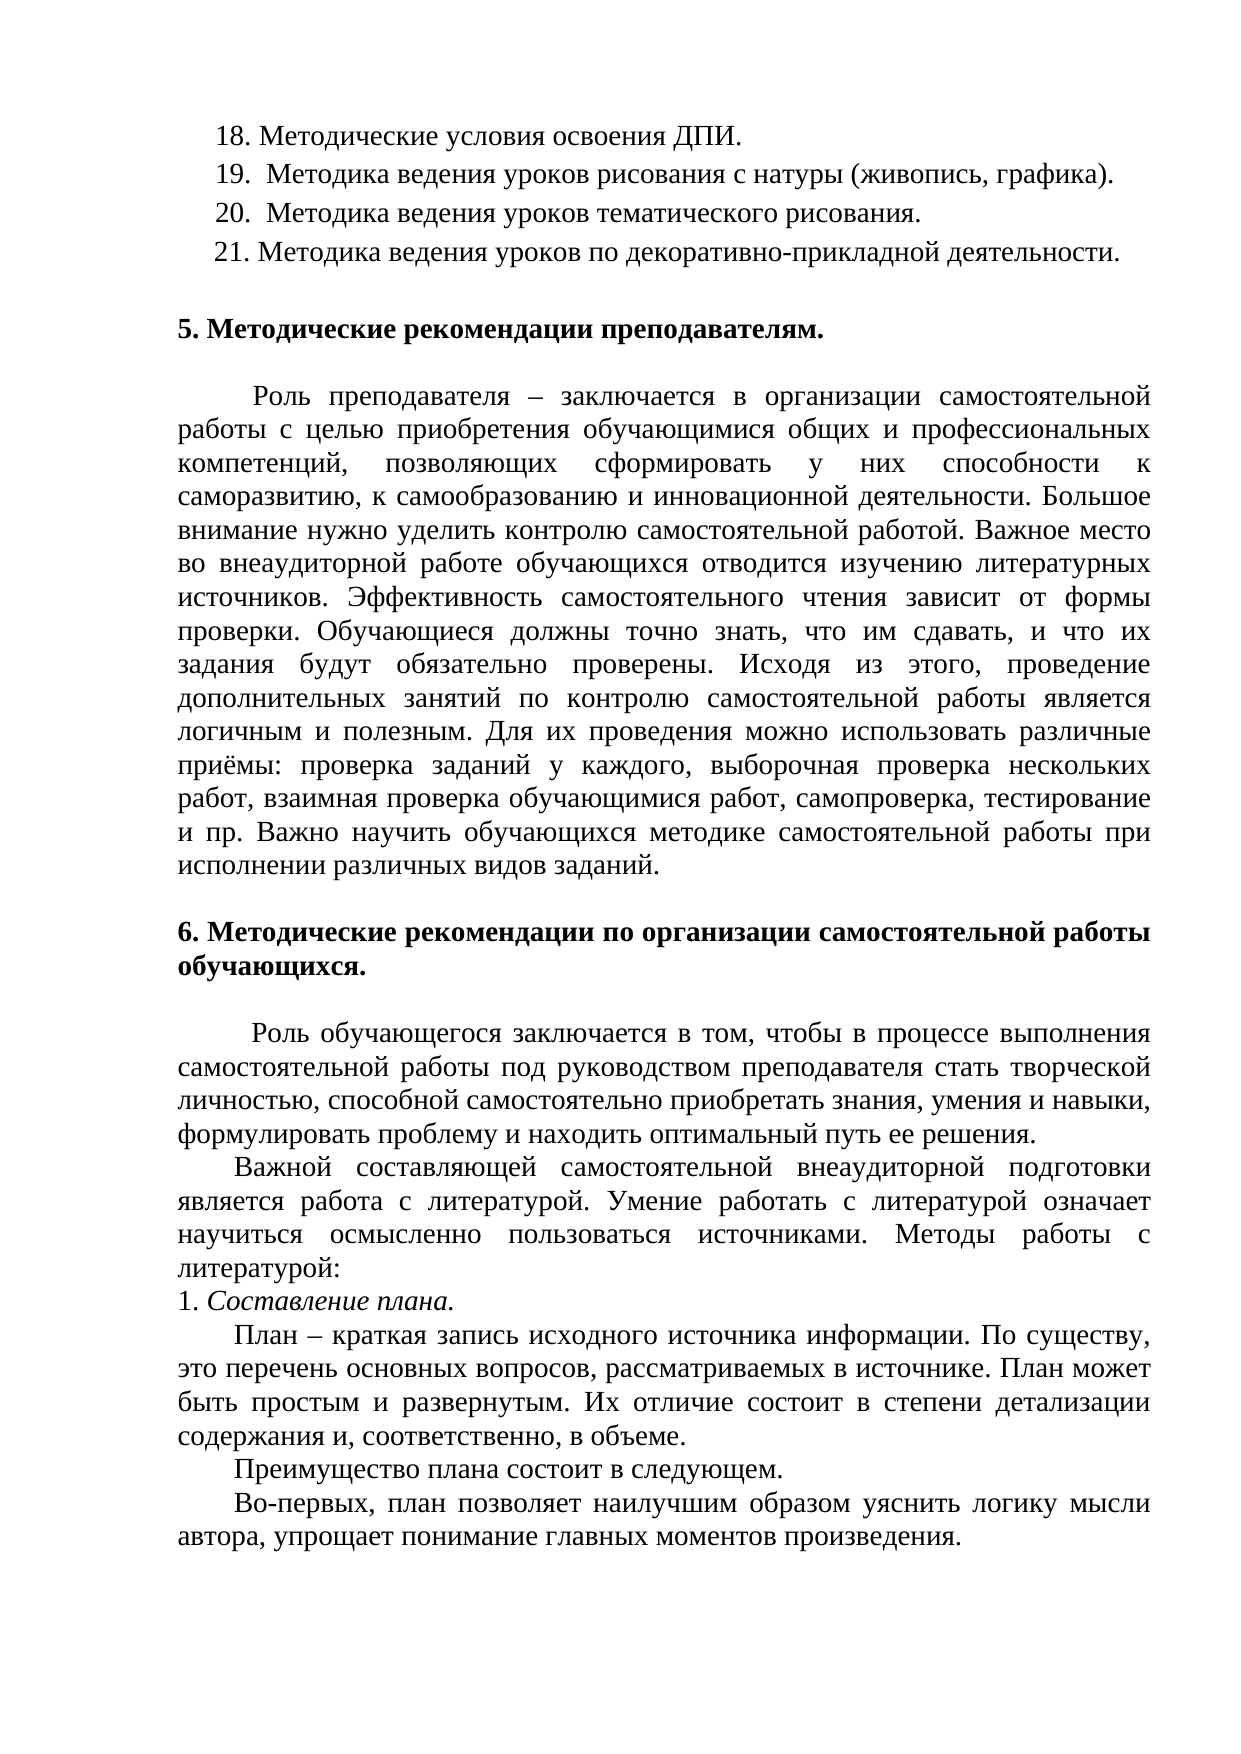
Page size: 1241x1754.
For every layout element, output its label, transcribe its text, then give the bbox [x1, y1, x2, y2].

text 19. Методика ведения уроков рисования с натуры (живопись, графика). [215, 157, 1152, 190]
text 20. Методика ведения уроков тематического рисования. [215, 195, 1152, 229]
text 5. Методические рекомендации преподавателям. [177, 311, 1152, 344]
text Роль обучающегося заключается в том, чтобы в процессе выполнения самостоятельной работы под руководством преподавателя стать творческой личностью, способной самостоятельно приобретать знания, умения и навыки, формулировать проблему и находить оптимальный путь ее решения. [177, 1015, 1152, 1149]
text Роль преподавателя – заключается в организации самостоятельной работы с целью приобретения обучающимися общих и профессиональных компетенций, позволяющих сформировать у них способности к саморазвитию, к самообразованию и инновационной деятельности. Большое внимание нужно уделить контролю самостоятельной работой. Важное место во внеаудиторной работе обучающихся отводится изучению литературных источников. Эффективность самостоятельного чтения зависит от формы проверки. Обучающиеся должны точно знать, что им сдавать, и что их задания будут обязательно проверены. Исходя из этого, проведение дополнительных занятий по контролю самостоятельной работы является логичным и полезным. Для их проведения можно использовать различные приёмы: проверка заданий у каждого, выборочная проверка нескольких работ, взаимная проверка обучающимися работ, самопроверка, тестирование и пр. Важно научить обучающихся методике самостоятельной работы при исполнении различных видов заданий. [177, 378, 1152, 881]
text 21. Методика ведения уроков по декоративно-прикладной деятельности. [177, 234, 1152, 267]
text Во-первых, план позволяет наилучшим образом уяснить логику мысли автора, упрощает понимание главных моментов произведения. [177, 1485, 1152, 1552]
text Преимущество плана состоит в следующем. [177, 1451, 1152, 1485]
text 18. Методические условия освоения ДПИ. [215, 118, 1152, 152]
text 1. Составление плана. [177, 1283, 1152, 1317]
text План – краткая запись исходного источника информации. По существу, это перечень основных вопросов, рассматриваемых в источнике. План может быть простым и развернутым. Их отличие состоит в степени детализации содержания и, соответственно, в объеме. [177, 1317, 1152, 1451]
text Важной составляющей самостоятельной внеаудиторной подготовки является работа с литературой. Умение работать с литературой означает научиться осмысленно пользоваться источниками. Методы работы с литературой: [177, 1149, 1152, 1283]
text 6. Методические рекомендации по организации самостоятельной работы обучающихся. [177, 914, 1152, 982]
